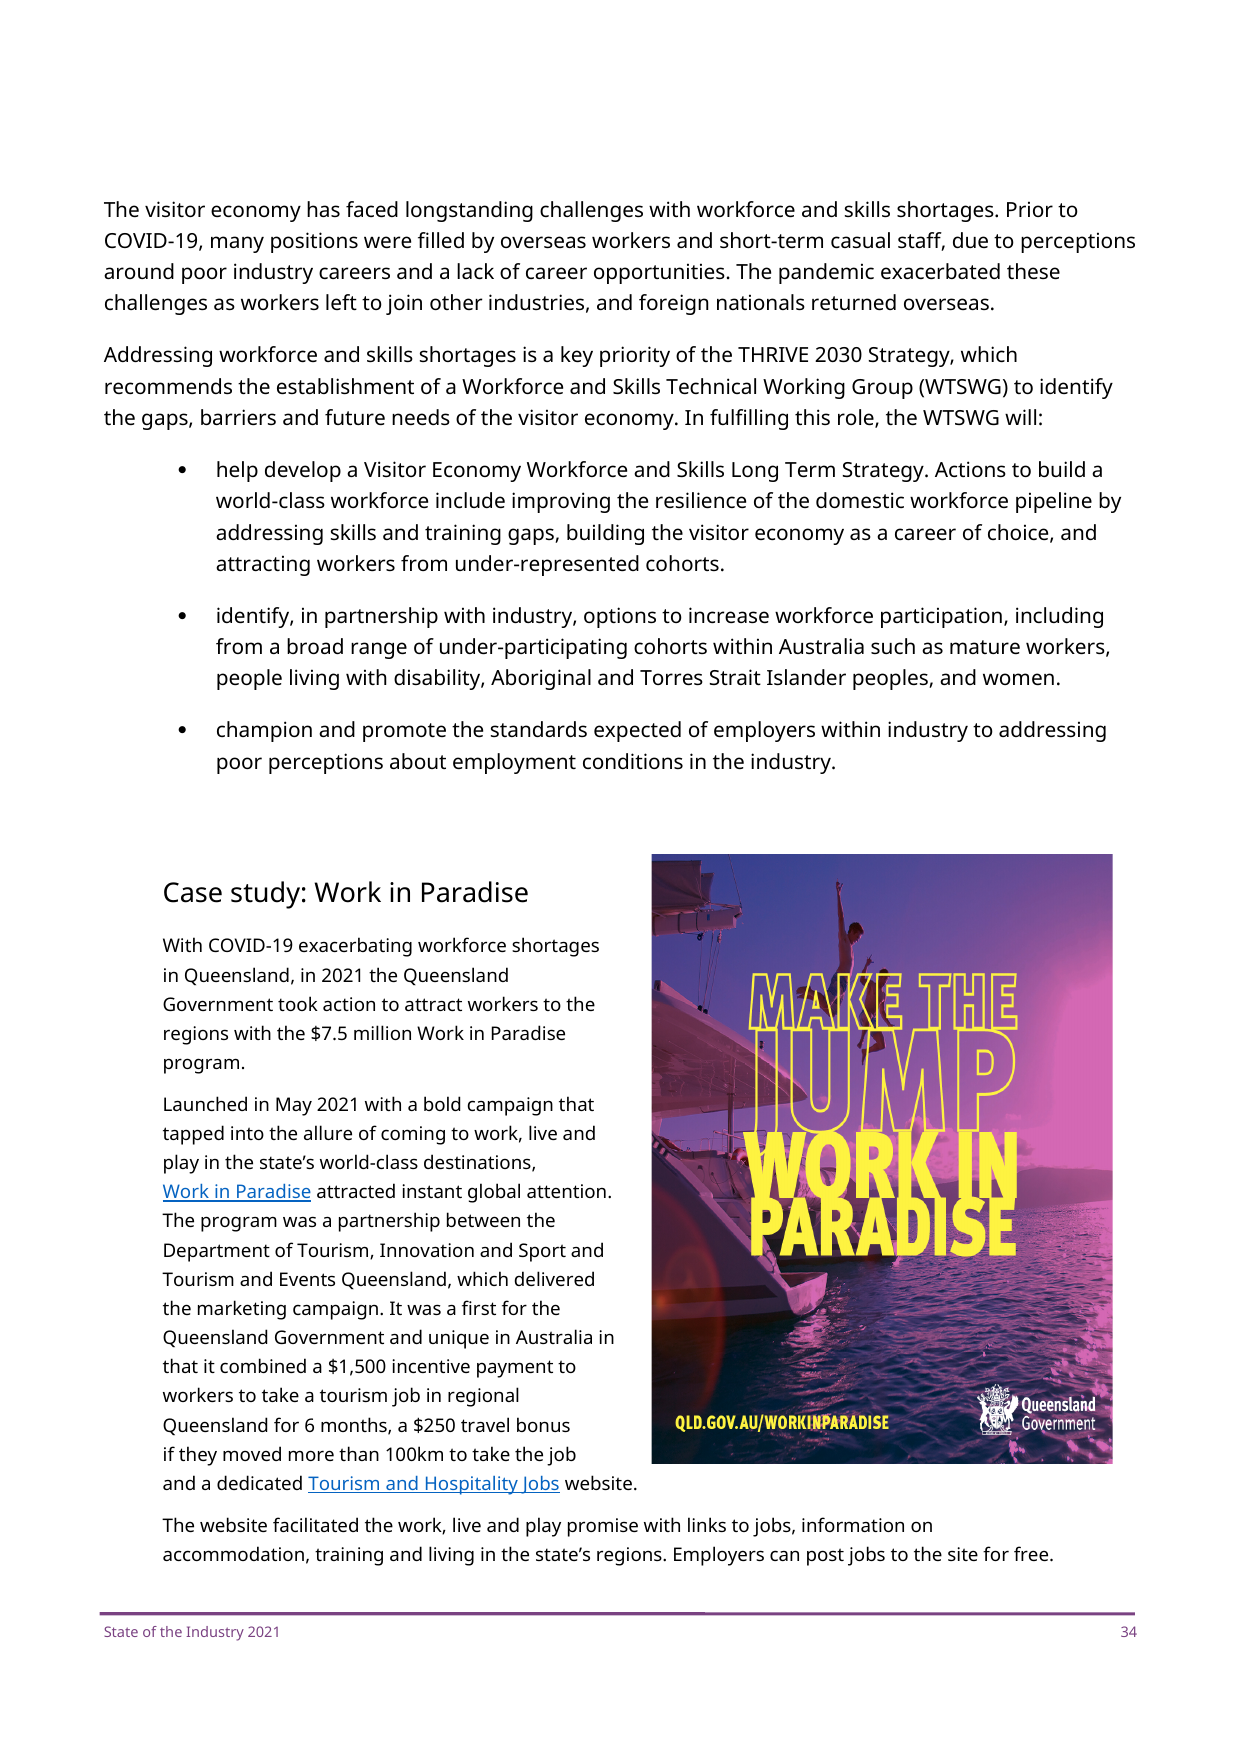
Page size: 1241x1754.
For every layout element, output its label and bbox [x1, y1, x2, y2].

picture [651, 854, 1113, 1464]
